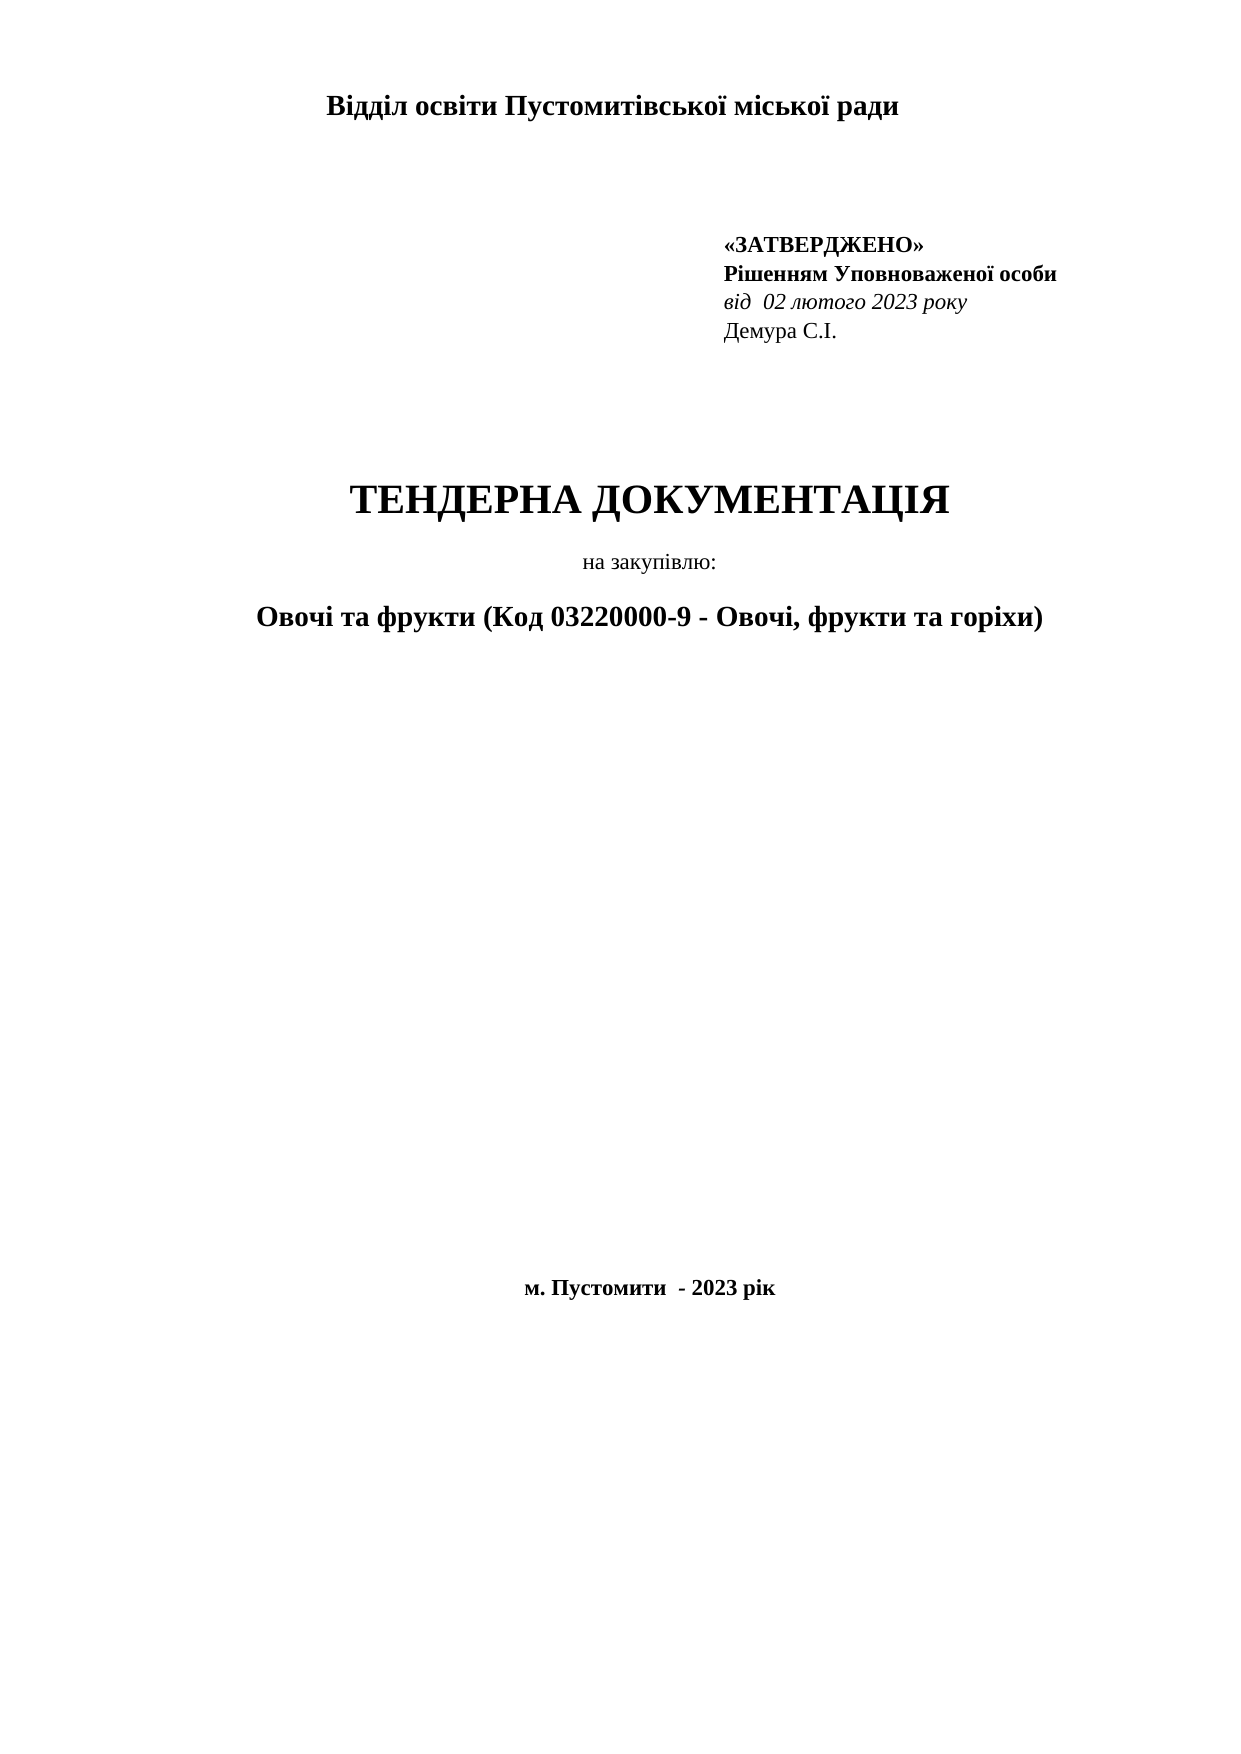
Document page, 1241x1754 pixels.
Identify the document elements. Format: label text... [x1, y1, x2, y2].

text ТЕНДЕРНА ДОКУМЕНТАЦІЯ [148, 475, 1152, 523]
text від 02 лютого 2023 року [148, 288, 1152, 315]
text Овочі та фрукти (Код 03220000-9 - Овочі, фрукти та горіхи) [148, 599, 1152, 633]
text Відділ освіти Пустомитівської міської ради [74, 88, 1152, 122]
text «ЗАТВЕРДЖЕНО» [148, 232, 1152, 258]
text м. Пустомити - 2023 рік [148, 1274, 1152, 1300]
text на закупівлю: [148, 548, 1152, 574]
text Демура С.І. [148, 317, 1152, 343]
text Рішенням Уповноваженої особи [148, 260, 1152, 286]
